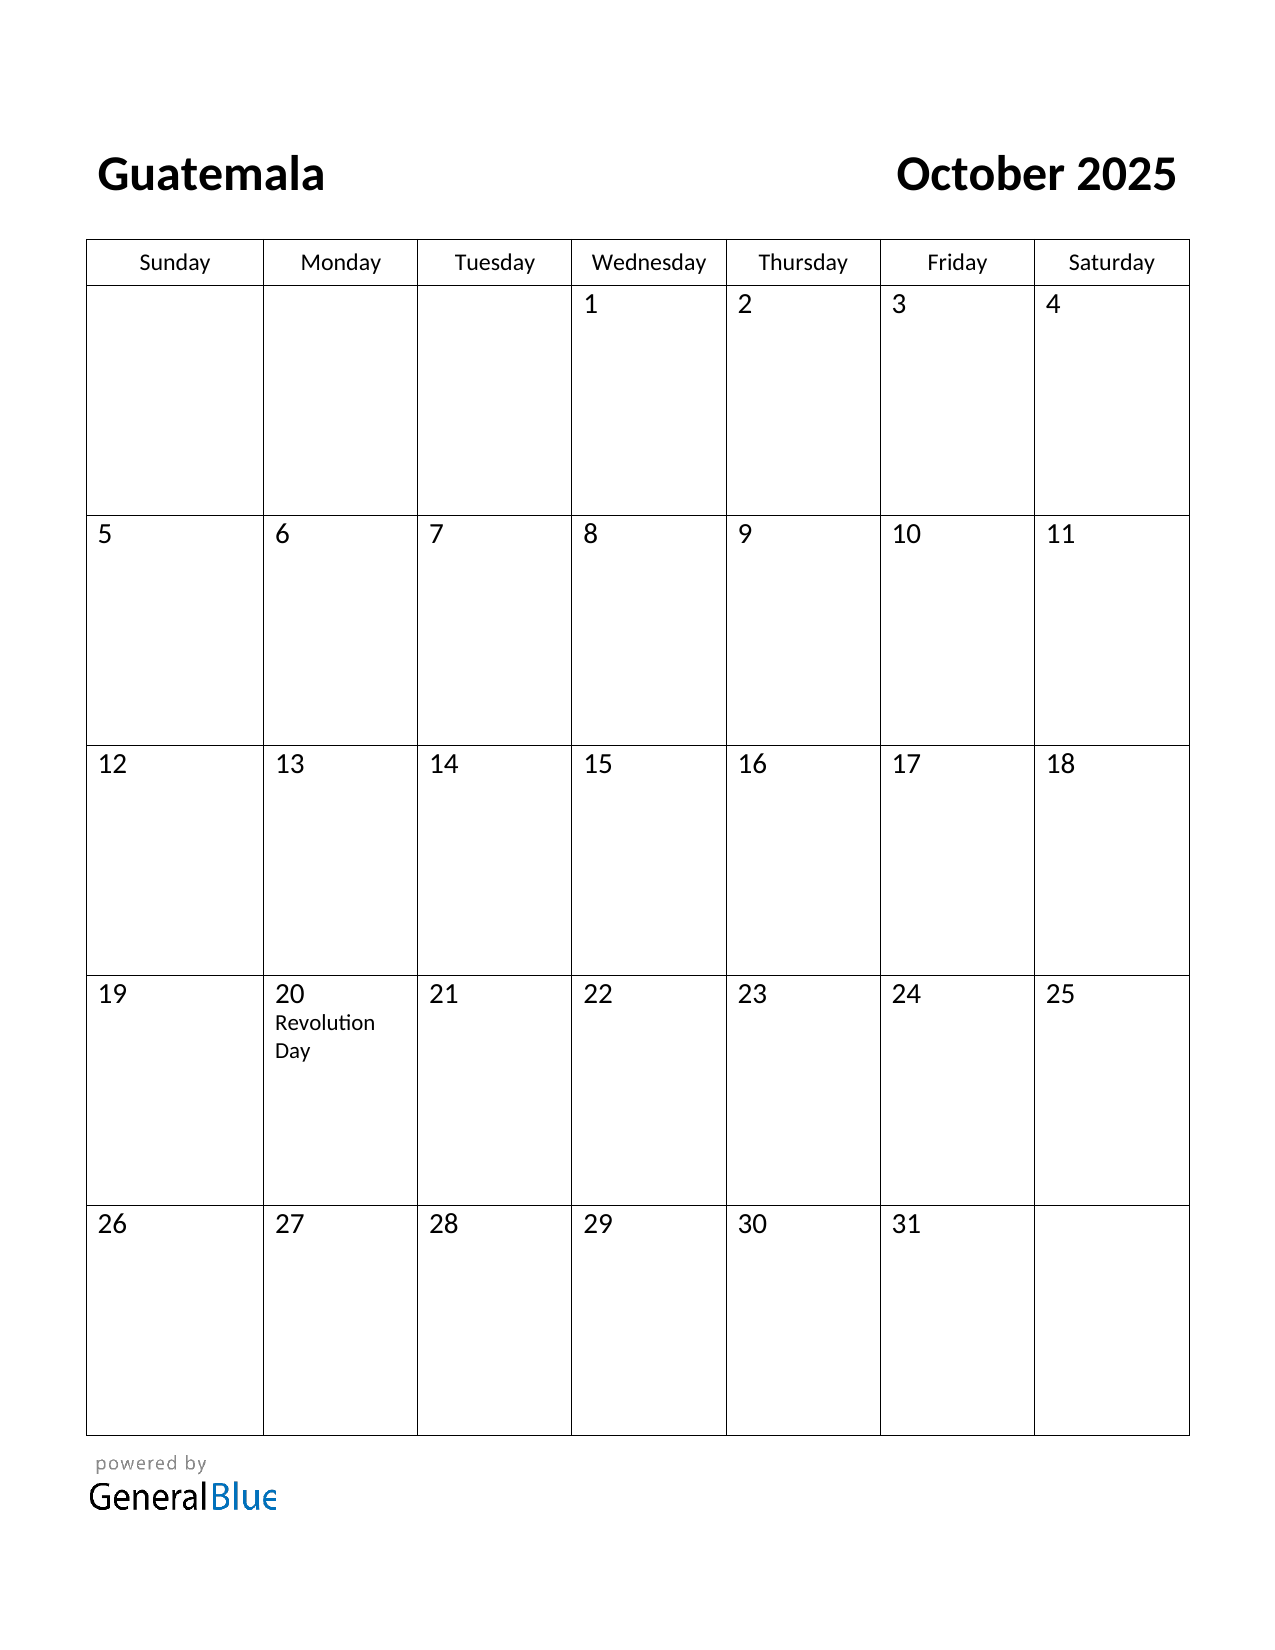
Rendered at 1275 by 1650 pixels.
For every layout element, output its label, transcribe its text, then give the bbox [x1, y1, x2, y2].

table_cell [727, 778, 880, 974]
table_cell 26 [87, 1206, 263, 1238]
table_cell 29 [572, 1206, 726, 1238]
table_cell 2 [727, 286, 880, 318]
table_cell 16 [727, 746, 880, 778]
table_cell [1035, 318, 1189, 514]
table_cell [881, 778, 1034, 974]
table_cell [1035, 548, 1189, 744]
table_cell 10 [881, 516, 1034, 548]
table_cell 20 [264, 976, 417, 1008]
table_cell [418, 548, 571, 744]
table_cell [1035, 1008, 1189, 1204]
table_cell 31 [881, 1206, 1034, 1238]
table_cell 4 [1035, 286, 1189, 318]
table_cell 8 [572, 516, 726, 548]
table_cell [87, 778, 263, 974]
table_cell 14 [418, 746, 571, 778]
table_cell 3 [881, 286, 1034, 318]
table_cell 13 [264, 746, 417, 778]
table_cell 12 [87, 746, 263, 778]
table_cell [87, 548, 263, 744]
picture [88, 1452, 276, 1515]
table_header Guatemala [86, 105, 572, 239]
table_cell [264, 318, 417, 514]
table_cell 30 [727, 1206, 880, 1238]
table_cell 6 [264, 516, 417, 548]
table_cell [87, 318, 263, 514]
table_cell 25 [1035, 976, 1189, 1008]
table_cell Monday [264, 240, 417, 284]
table_cell [87, 1008, 263, 1204]
table_cell 7 [418, 516, 571, 548]
table_cell [572, 778, 726, 974]
table_cell [86, 1436, 1189, 1534]
table_cell [264, 778, 417, 974]
table_cell [1035, 778, 1189, 974]
table_cell [572, 548, 726, 744]
table_cell [418, 286, 571, 318]
table_cell 23 [727, 976, 880, 1008]
table_header October 2025 [572, 105, 1189, 239]
table_cell [881, 548, 1034, 744]
table_cell 15 [572, 746, 726, 778]
table_cell 22 [572, 976, 726, 1008]
table_cell [881, 1238, 1034, 1434]
table_cell 9 [727, 516, 880, 548]
table_cell 19 [87, 976, 263, 1008]
table_cell [264, 286, 417, 318]
table_cell Wednesday [572, 240, 726, 284]
table_cell [1035, 1206, 1189, 1238]
table_cell [418, 1008, 571, 1204]
table_cell [87, 1238, 263, 1434]
table_cell [264, 1238, 417, 1434]
table_cell Friday [881, 240, 1034, 284]
table_cell [418, 318, 571, 514]
table_cell Thursday [727, 240, 880, 284]
table_cell [264, 548, 417, 744]
table_cell [572, 1008, 726, 1204]
table_cell [1035, 1238, 1189, 1434]
table_cell 27 [264, 1206, 417, 1238]
table_cell Saturday [1035, 240, 1189, 284]
table_cell [881, 318, 1034, 514]
table_cell [418, 778, 571, 974]
table_cell [727, 318, 880, 514]
table_cell [727, 1238, 880, 1434]
table_cell Sunday [87, 240, 263, 284]
table_cell 1 [572, 286, 726, 318]
table_cell 24 [881, 976, 1034, 1008]
table_cell Tuesday [418, 240, 571, 284]
table_cell 28 [418, 1206, 571, 1238]
table_cell 18 [1035, 746, 1189, 778]
table_cell [418, 1238, 571, 1434]
table_cell [87, 286, 263, 318]
table_cell 11 [1035, 516, 1189, 548]
table_cell [881, 1008, 1034, 1204]
table_cell Revolution Day [264, 1008, 417, 1204]
table_cell [727, 548, 880, 744]
table_cell 5 [87, 516, 263, 548]
table_cell 21 [418, 976, 571, 1008]
table_cell [572, 318, 726, 514]
table_cell [727, 1008, 880, 1204]
table_cell [572, 1238, 726, 1434]
table_cell 17 [881, 746, 1034, 778]
